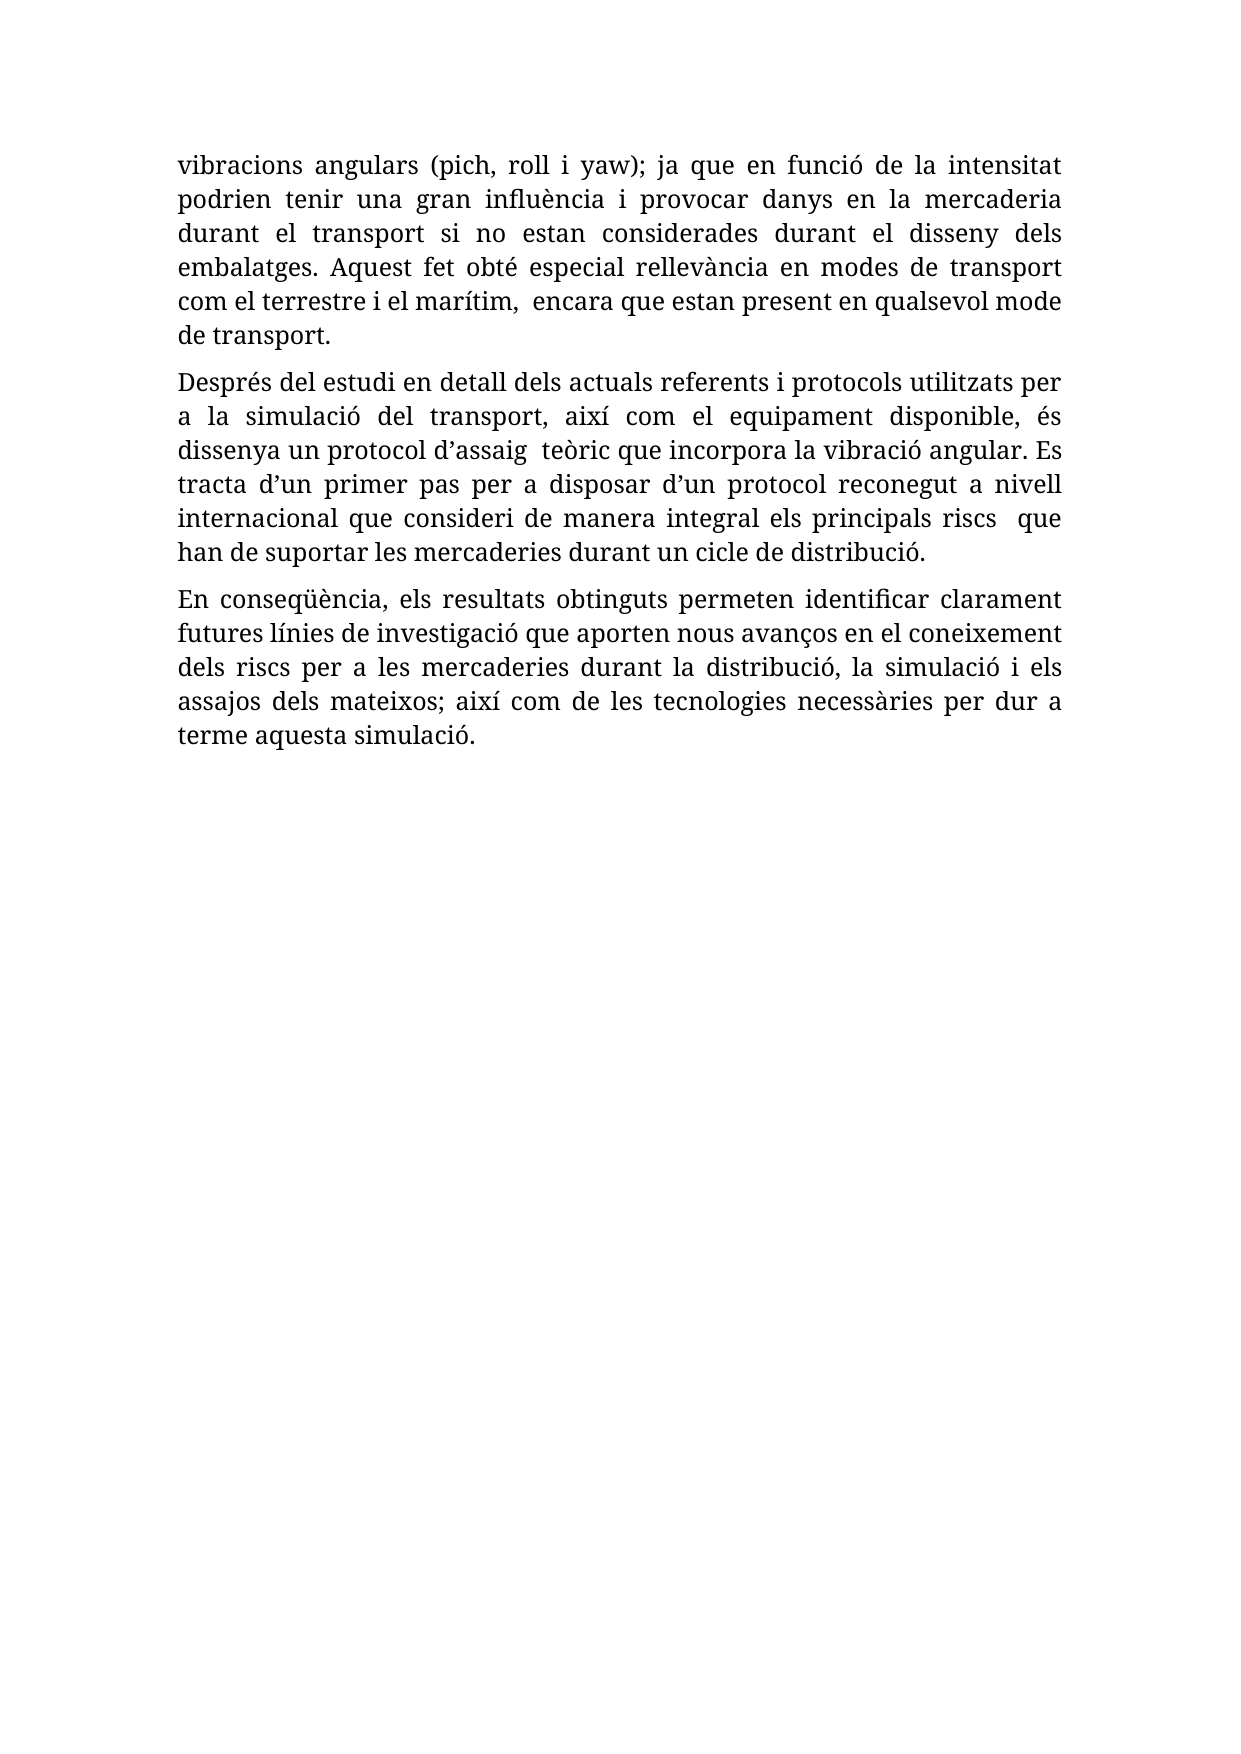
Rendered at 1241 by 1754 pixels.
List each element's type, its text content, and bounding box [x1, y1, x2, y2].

text Després del estudi en detall dels actuals referents i protocols utilitzats per a la simulació del transport, així com el equipament disponible, és dissenya un protocol d’assaig teòric que incorpora la vibració angular. Es tracta d’un primer pas per a disposar d’un protocol reconegut a nivell internacional que consideri de manera integral els principals riscs que han de suportar les mercaderies durant un cicle de distribució. [177, 364, 1063, 569]
text En conseqüència, els resultats obtinguts permeten identificar clarament futures línies de investigació que aporten nous avanços en el coneixement dels riscs per a les mercaderies durant la distribució, la simulació i els assajos dels mateixos; així com de les tecnologies necessàries per dur a terme aquesta simulació. [177, 581, 1063, 752]
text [177, 148, 1063, 352]
